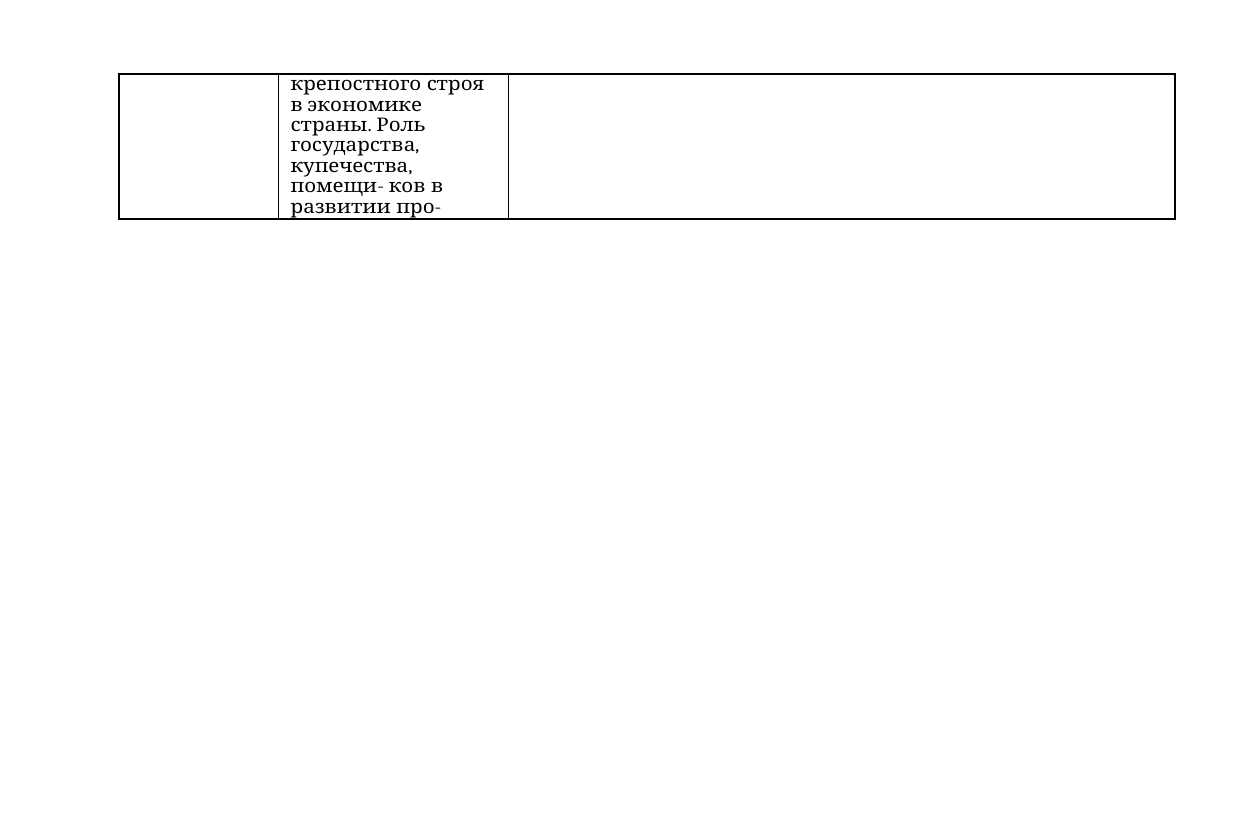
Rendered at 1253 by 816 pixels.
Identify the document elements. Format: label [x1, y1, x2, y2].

table_cell [509, 75, 1174, 218]
table_cell [279, 75, 508, 218]
